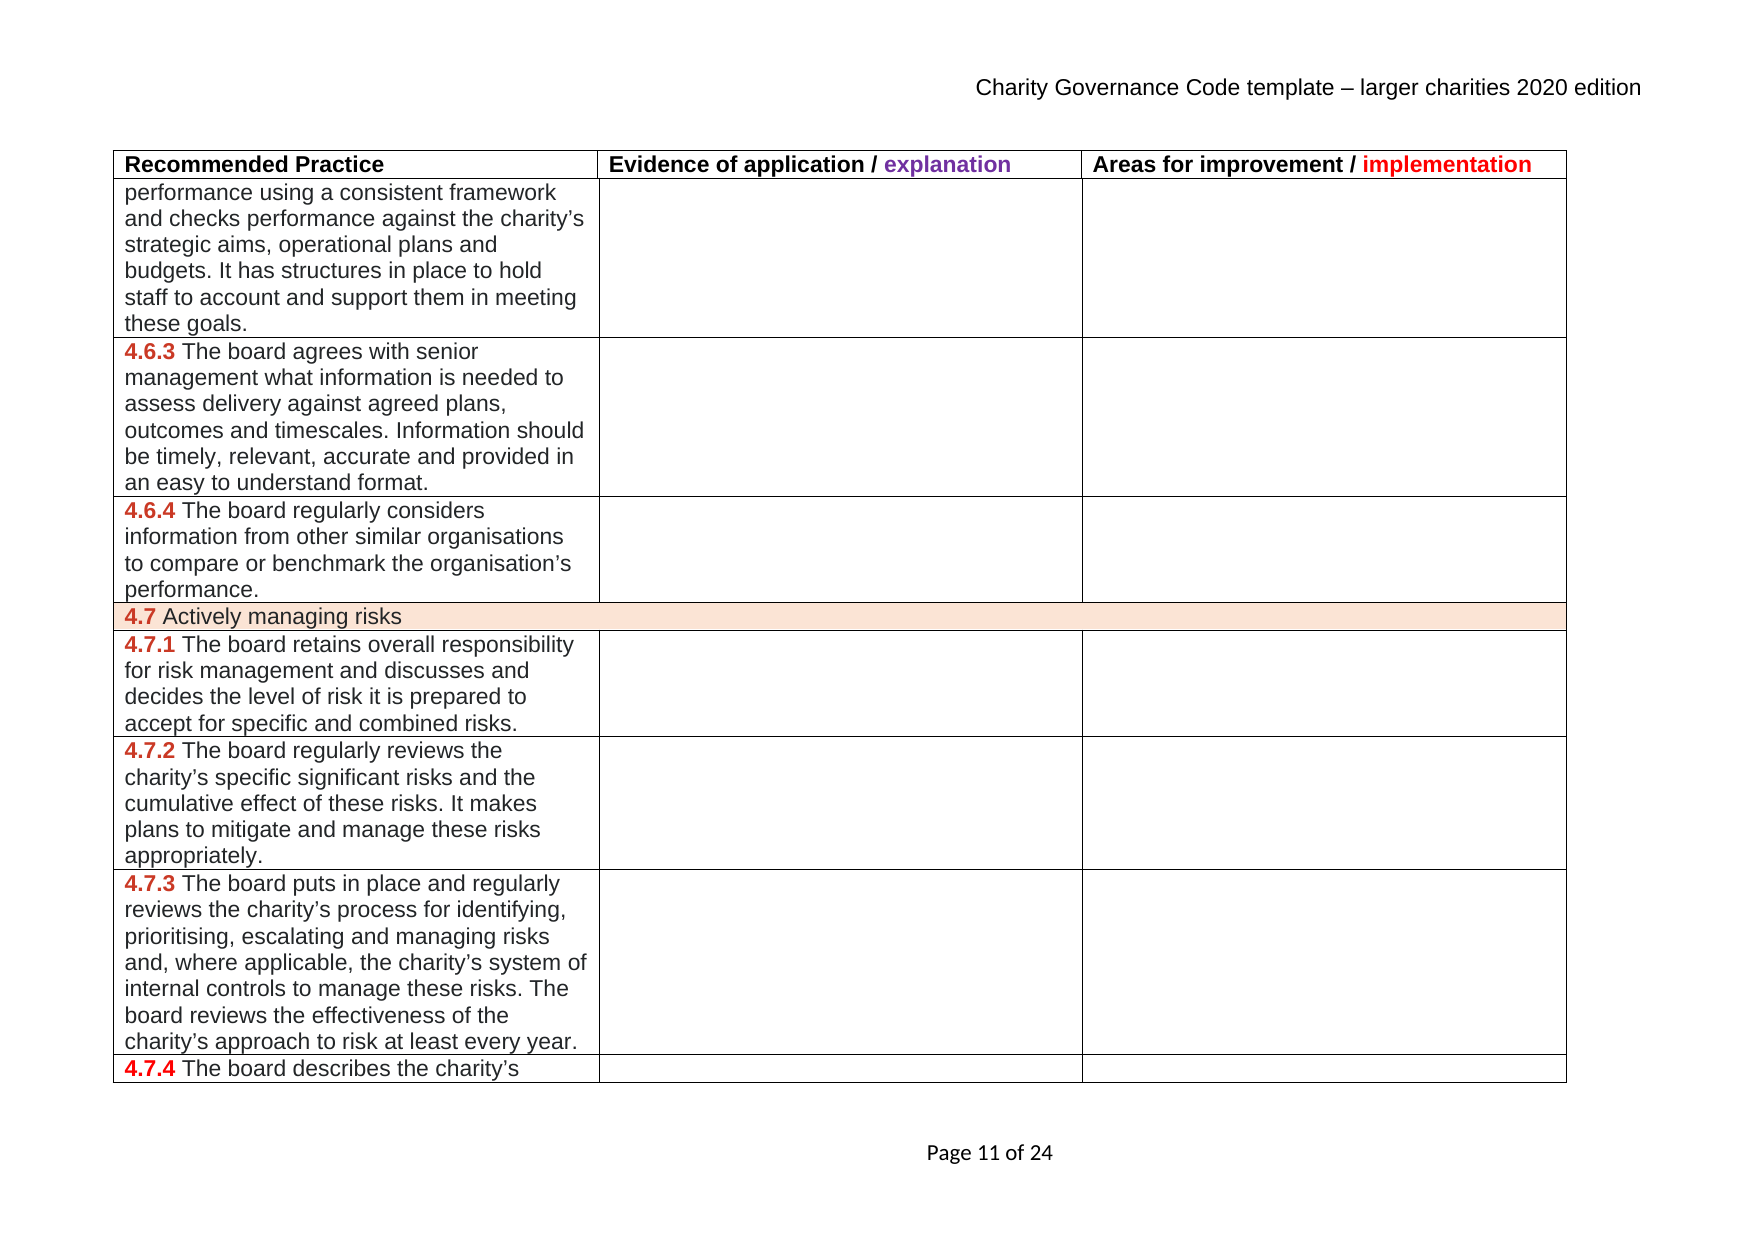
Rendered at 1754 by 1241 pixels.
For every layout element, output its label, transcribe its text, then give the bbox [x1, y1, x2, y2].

table_cell 4.7.2 The board regularly reviews the charity’s specific significant risks and the cumulative effect of these risks. It makes plans to mitigate and manage these risks appropriately. [114, 737, 599, 869]
table_cell [600, 497, 1082, 602]
table_cell [600, 737, 1082, 869]
table_cell [1083, 179, 1566, 337]
table_cell [1083, 497, 1566, 602]
table_cell 4.7.1 The board retains overall responsibility for risk management and discusses and decides the level of risk it is prepared to accept for specific and combined risks. [114, 631, 599, 736]
table_cell [1083, 631, 1566, 736]
table_cell [1083, 870, 1566, 1054]
table_cell [600, 179, 1082, 337]
table_cell 4.7.3 The board puts in place and regularly reviews the charity’s process for identifying, prioritising, escalating and managing risks and, where applicable, the charity’s system of internal controls to manage these risks. The board reviews the effectiveness of the charity’s approach to risk at least every year. [114, 870, 599, 1054]
table_header Evidence of application / explanation [598, 151, 1081, 177]
table_cell 4.7 Actively managing risks [114, 603, 1566, 629]
table_cell [1083, 737, 1566, 869]
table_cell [114, 179, 599, 337]
table_cell [600, 631, 1082, 736]
table_cell [600, 338, 1082, 496]
table_cell [1083, 1055, 1566, 1082]
table_cell [600, 1055, 1082, 1082]
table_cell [114, 1055, 599, 1082]
table_cell 4.6.4 The board regularly considers information from other similar organisations to compare or benchmark the organisation’s performance. [114, 497, 599, 602]
table_cell 4.6.3 The board agrees with senior management what information is needed to assess delivery against agreed plans, outcomes and timescales. Information should be timely, relevant, accurate and provided in an easy to understand format. [114, 338, 599, 496]
table_cell [1083, 338, 1566, 496]
table_header Areas for improvement / implementation [1082, 151, 1566, 177]
table_cell [600, 870, 1082, 1054]
table_header Recommended Practice [114, 151, 597, 177]
